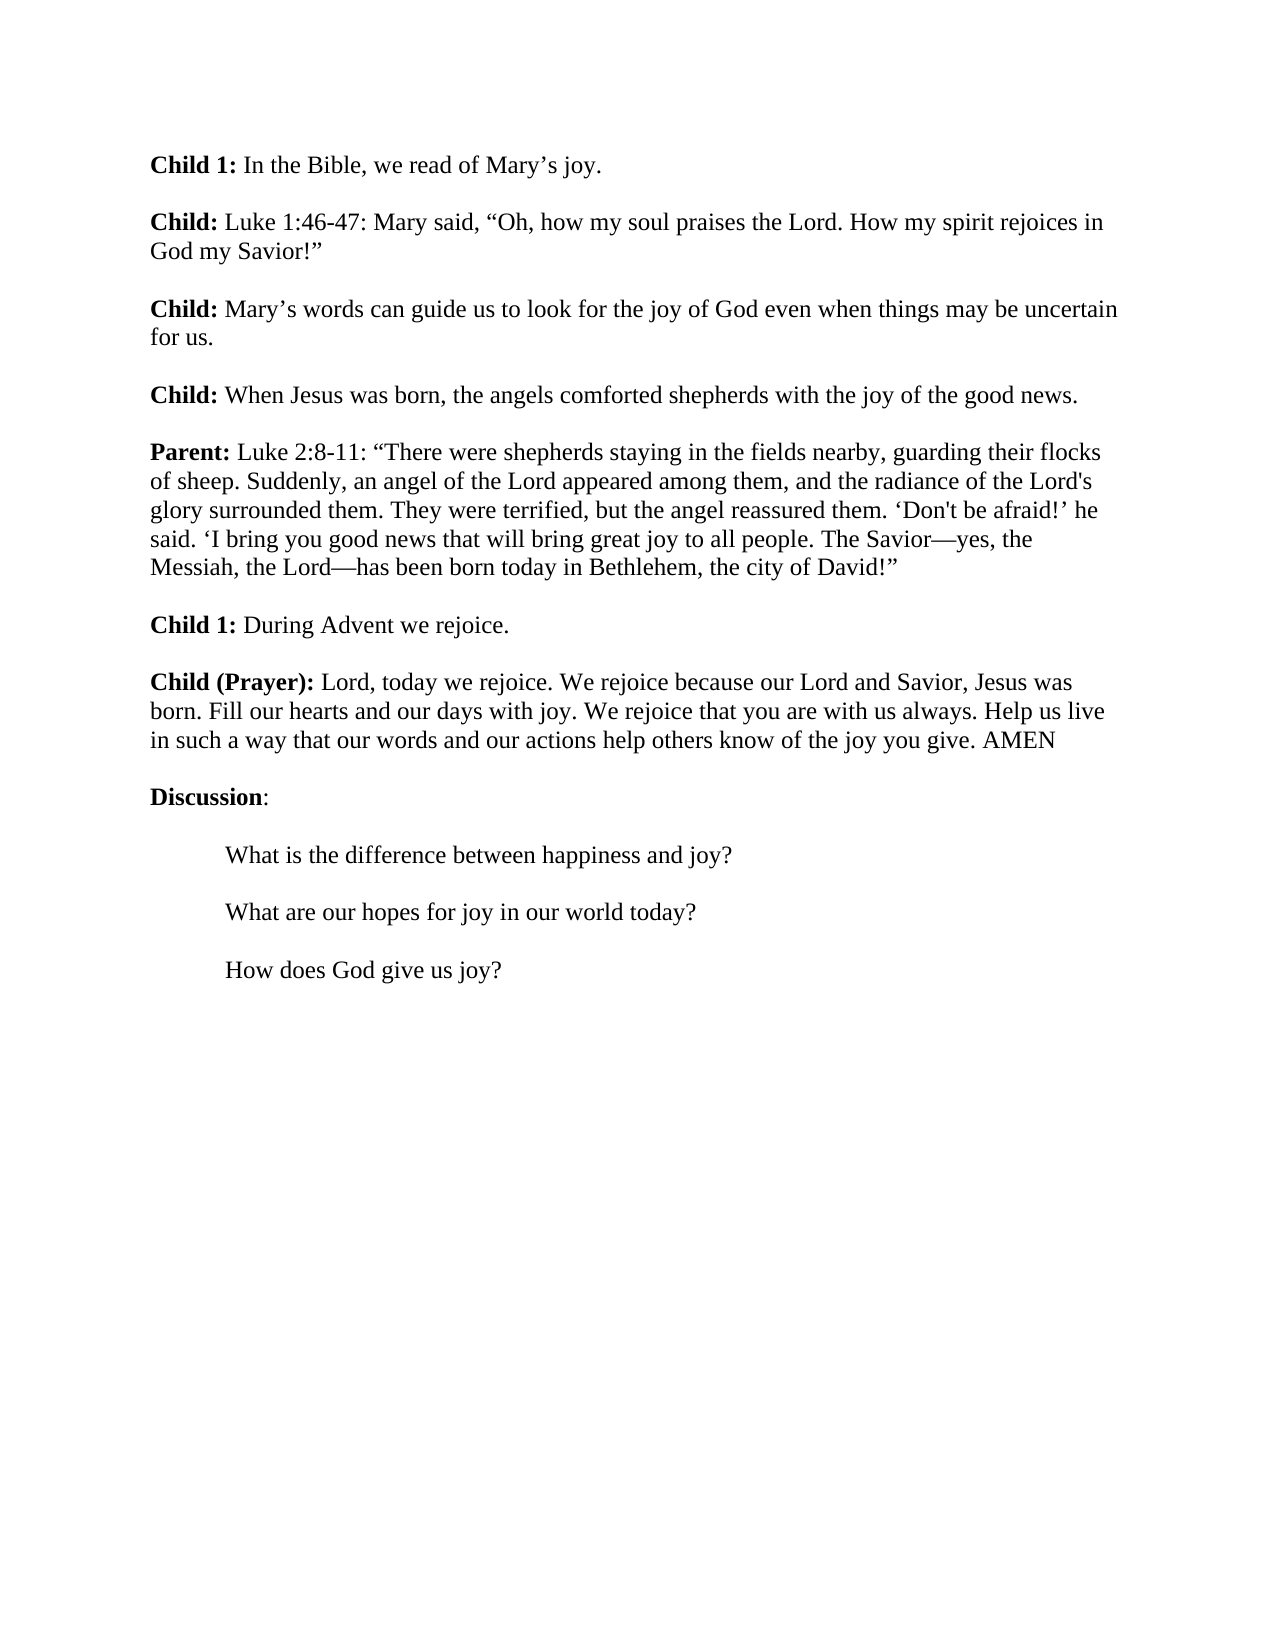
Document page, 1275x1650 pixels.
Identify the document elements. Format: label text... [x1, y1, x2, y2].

text Child 1: In the Bible, we read of Mary’s joy. [150, 150, 1125, 179]
text Child: Luke 1:46-47: Mary said, “Oh, how my soul praises the Lord. How my spirit rejoices in God my Savior!” [150, 207, 1125, 265]
text Child: Mary’s words can guide us to look for the joy of God even when things may be uncertain for us. [150, 294, 1125, 351]
text Child (Prayer): Lord, today we rejoice. We rejoice because our Lord and Savior, Jesus was born. Fill our hearts and our days with joy. We rejoice that you are with us always. Help us live in such a way that our words and our actions help others know of the joy you give. AMEN [150, 667, 1125, 754]
text Discussion: [150, 782, 1125, 811]
text What is the difference between happiness and joy? [225, 840, 1125, 869]
text What are our hopes for joy in our world today? [225, 897, 1125, 926]
text How does God give us joy? [225, 955, 1125, 984]
text Parent: Luke 2:8-11: “There were shepherds staying in the fields nearby, guarding their flocks of sheep. Suddenly, an angel of the Lord appeared among them, and the radiance of the Lord's glory surrounded them. They were terrified, but the angel reassured them. ‘Don't be afraid!’ he said. ‘I bring you good news that will bring great joy to all people. The Savior—yes, the Messiah, the Lord—has been born today in Bethlehem, the city of David!” [150, 437, 1125, 581]
text Child 1: During Advent we rejoice. [150, 610, 1125, 639]
text Child: When Jesus was born, the angels comforted shepherds with the joy of the good news. [150, 380, 1125, 409]
